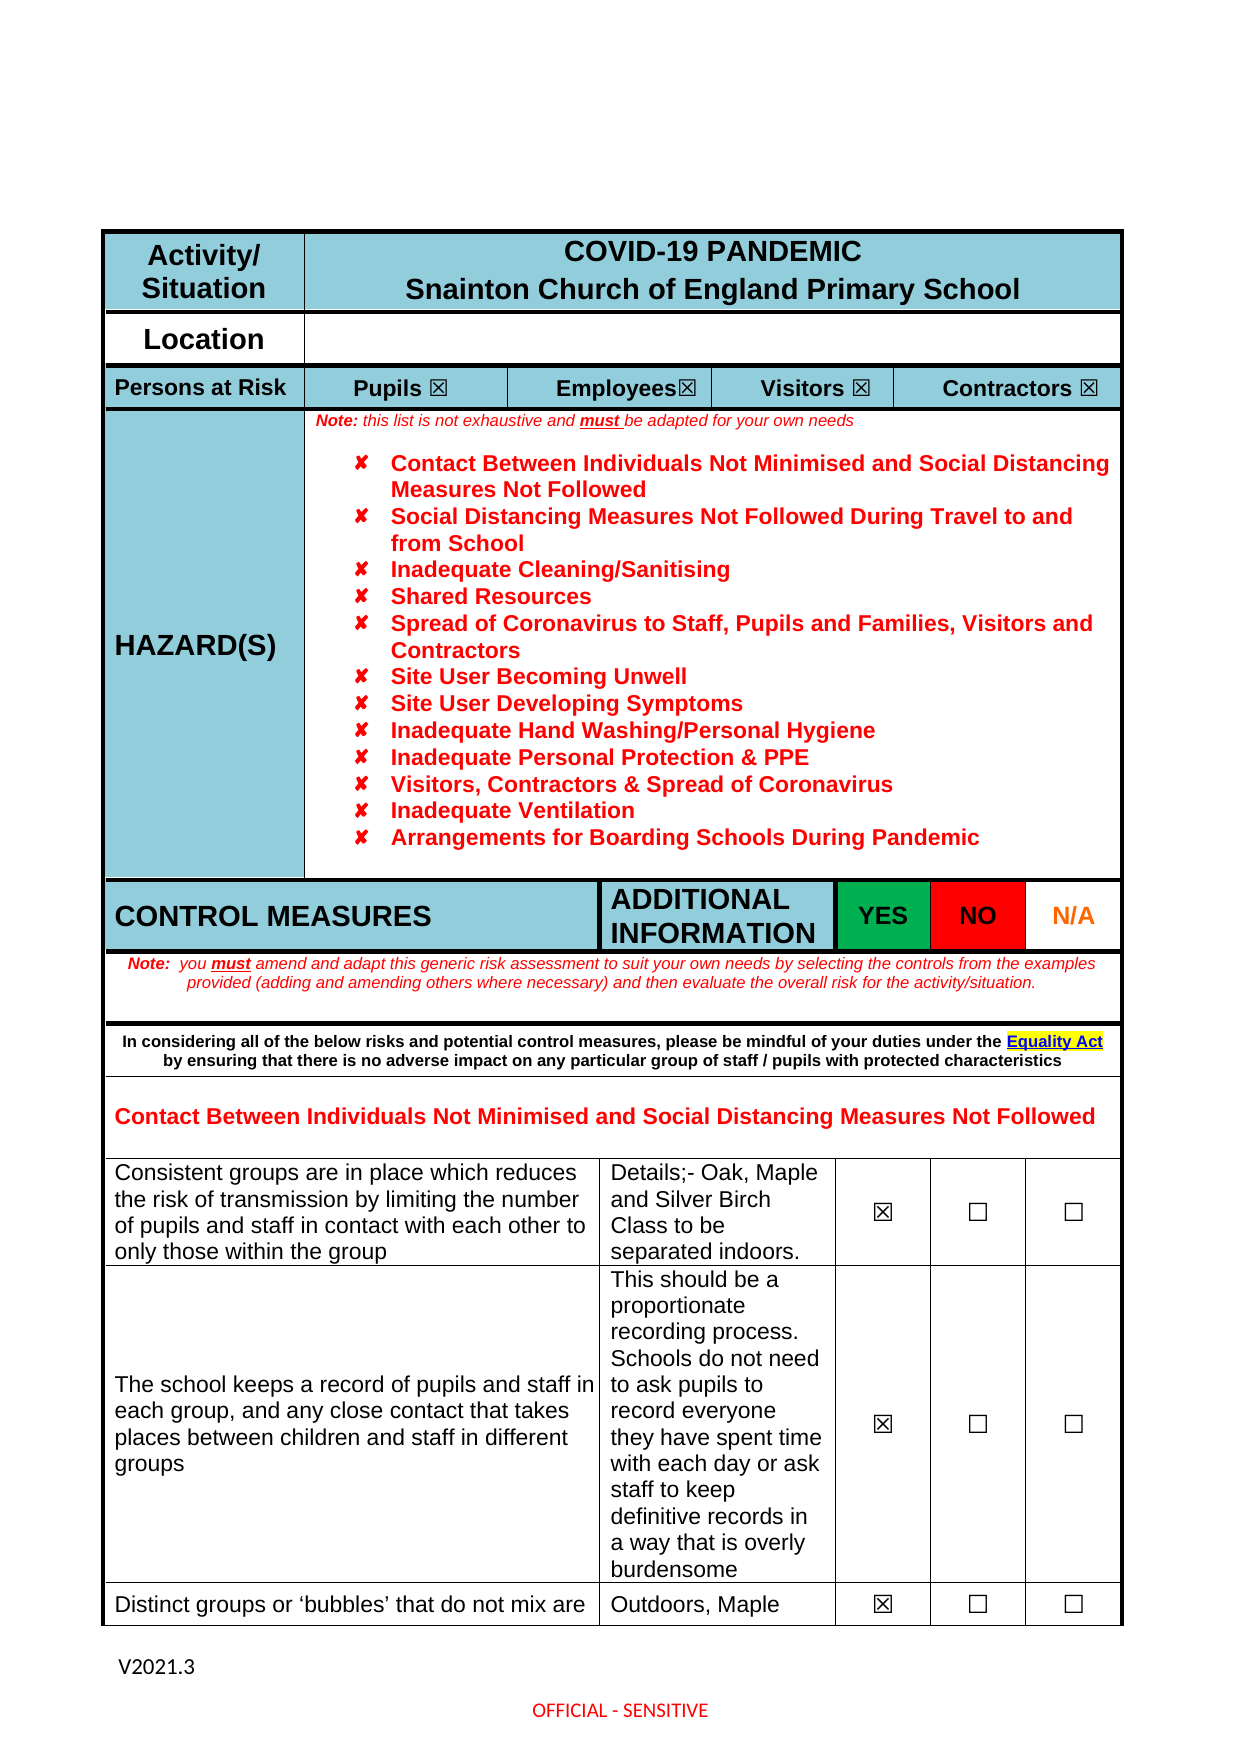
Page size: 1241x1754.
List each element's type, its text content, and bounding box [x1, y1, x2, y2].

table_cell Employees [508, 368, 711, 407]
table_cell Location [105, 311, 304, 363]
table_cell Visitors [712, 368, 893, 407]
table_cell This should be a proportionate recording process. Schools do not need to ask pupils to record everyone they have spent time with each day or ask staff to keep definitive records in a way that is overly burdensome [600, 1266, 835, 1582]
table_cell HAZARD(S) [105, 408, 304, 877]
table_cell Note: you must amend and adapt this generic risk assessment to suit your own needs by selecting the controls from the examples provided (adding and amending others where necessary) and then evaluate the overall risk for the activity/situation. [105, 950, 1120, 1021]
table_cell Note: this list is not exhaustive and must be adapted for your own needs Contact Between Individuals Not Minimised and Social Distancing Measures Not Followed Social Distancing Measures Not Followed During Travel to and from School Inadequate Cleaning/Sanitising Shared Resources Spread of Coronavirus to Staff, Pupils and Families, Visitors and Contractors Site User Becoming Unwell Site User Developing Symptoms Inadequate Hand Washing/Personal Hygiene Inadequate Personal Protection & PPE Visitors, Contractors & Spread of Coronavirus Inadequate Ventilation Arrangements for Boarding Schools During Pandemic [305, 411, 1120, 877]
table_cell ADDITIONAL INFORMATION [602, 882, 833, 949]
table_header COVID-19 PANDEMIC Snainton Church of England Primary School [305, 234, 1120, 309]
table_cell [600, 1583, 835, 1625]
table_cell Consistent groups are in place which reduces the risk of transmission by limiting the number of pupils and staff in contact with each other to only those within the group [105, 1159, 599, 1264]
table_cell CONTROL MEASURES [105, 879, 597, 949]
table_cell Contact Between Individuals Not Minimised and Social Distancing Measures Not Followed [105, 1077, 1120, 1158]
table_cell In considering all of the below risks and potential control measures, please be mindful of your duties under the Equality Act by ensuring that there is no adverse impact on any particular group of staff / pupils with protected characteristics [105, 1022, 1120, 1076]
table_cell Persons at Risk [105, 364, 304, 407]
table_cell Contractors [894, 368, 1120, 407]
table_header Activity/ Situation [105, 234, 304, 309]
table_cell N/A [1026, 882, 1120, 949]
table_cell NO [931, 882, 1025, 949]
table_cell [105, 1583, 599, 1625]
table_cell Pupils [305, 368, 507, 407]
table_cell YES [838, 882, 930, 949]
table_cell Details;- Oak, Maple and Silver Birch Class to be separated indoors. [600, 1159, 835, 1264]
table_cell The school keeps a record of pupils and staff in each group, and any close contact that takes places between children and staff in different groups [105, 1266, 599, 1582]
table_cell [305, 314, 1120, 363]
